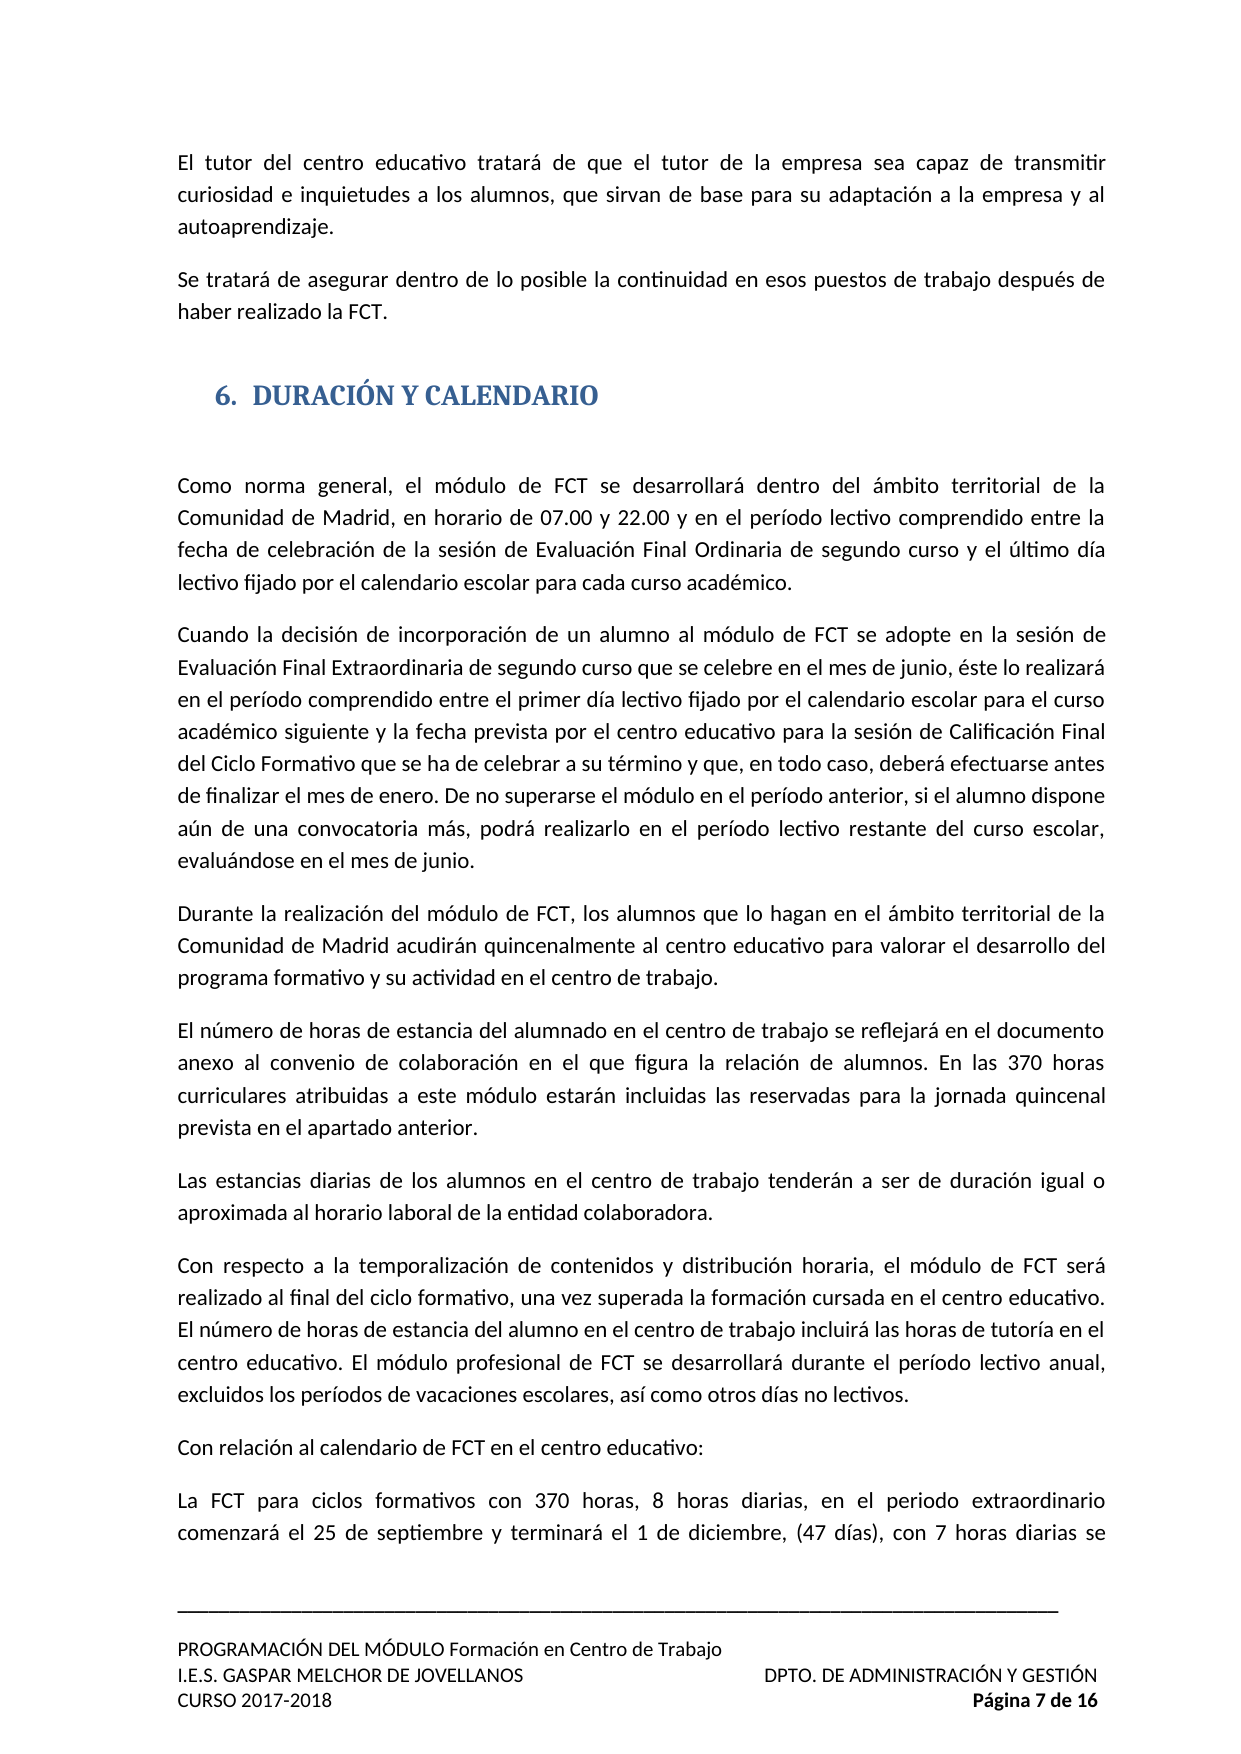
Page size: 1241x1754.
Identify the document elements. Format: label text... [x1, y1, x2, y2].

text Cuando la decisión de incorporación de un alumno al módulo de FCT se adopte en la sesión de Evaluación Final Extraordinaria de segundo curso que se celebre en el mes de junio, éste lo realizará en el período comprendido entre el primer día lectivo fijado por el calendario escolar para el curso académico siguiente y la fecha prevista por el centro educativo para la sesión de Calificación Final del Ciclo Formativo que se ha de celebrar a su término y que, en todo caso, deberá efectuarse antes de finalizar el mes de enero. De no superarse el módulo en el período anterior, si el alumno dispone aún de una convocatoria más, podrá realizarlo en el período lectivo restante del curso escolar, evaluándose en el mes de junio. [177, 621, 1107, 874]
text Las estancias diarias de los alumnos en el centro de trabajo tenderán a ser de duración igual o aproximada al horario laboral de la entidad colaboradora. [177, 1166, 1107, 1226]
text Se tratará de asegurar dentro de lo posible la continuidad en esos puestos de trabajo después de haber realizado la FCT. [177, 265, 1107, 325]
text Como norma general, el módulo de FCT se desarrollará dentro del ámbito territorial de la Comunidad de Madrid, en horario de 07.00 y 22.00 y en el período lectivo comprendido entre la fecha de celebración de la sesión de Evaluación Final Ordinaria de segundo curso y el último día lectivo fijado por el calendario escolar para cada curso académico. [177, 471, 1107, 596]
text El número de horas de estancia del alumnado en el centro de trabajo se reflejará en el documento anexo al convenio de colaboración en el que figura la relación de alumnos. En las 370 horas curriculares atribuidas a este módulo estarán incluidas las reservadas para la jornada quincenal prevista en el apartado anterior. [177, 1016, 1107, 1141]
text Con respecto a la temporalización de contenidos y distribución horaria, el módulo de FCT será realizado al final del ciclo formativo, una vez superada la formación cursada en el centro educativo. El número de horas de estancia del alumno en el centro de trabajo incluirá las horas de tutoría en el centro educativo. El módulo profesional de FCT se desarrollará durante el período lectivo anual, excluidos los períodos de vacaciones escolares, así como otros días no lectivos. [177, 1251, 1107, 1408]
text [177, 1486, 1107, 1546]
text Durante la realización del módulo de FCT, los alumnos que lo hagan en el ámbito territorial de la Comunidad de Madrid acudirán quincenalmente al centro educativo para valorar el desarrollo del programa formativo y su actividad en el centro de trabajo. [177, 899, 1107, 991]
text El tutor del centro educativo tratará de que el tutor de la empresa sea capaz de transmitir curiosidad e inquietudes a los alumnos, que sirvan de base para su adaptación a la empresa y al autoaprendizaje. [177, 148, 1107, 240]
text Con relación al calendario de FCT en el centro educativo: [177, 1433, 1107, 1461]
subtitle DURACIÓN Y CALENDARIO [215, 379, 1107, 413]
